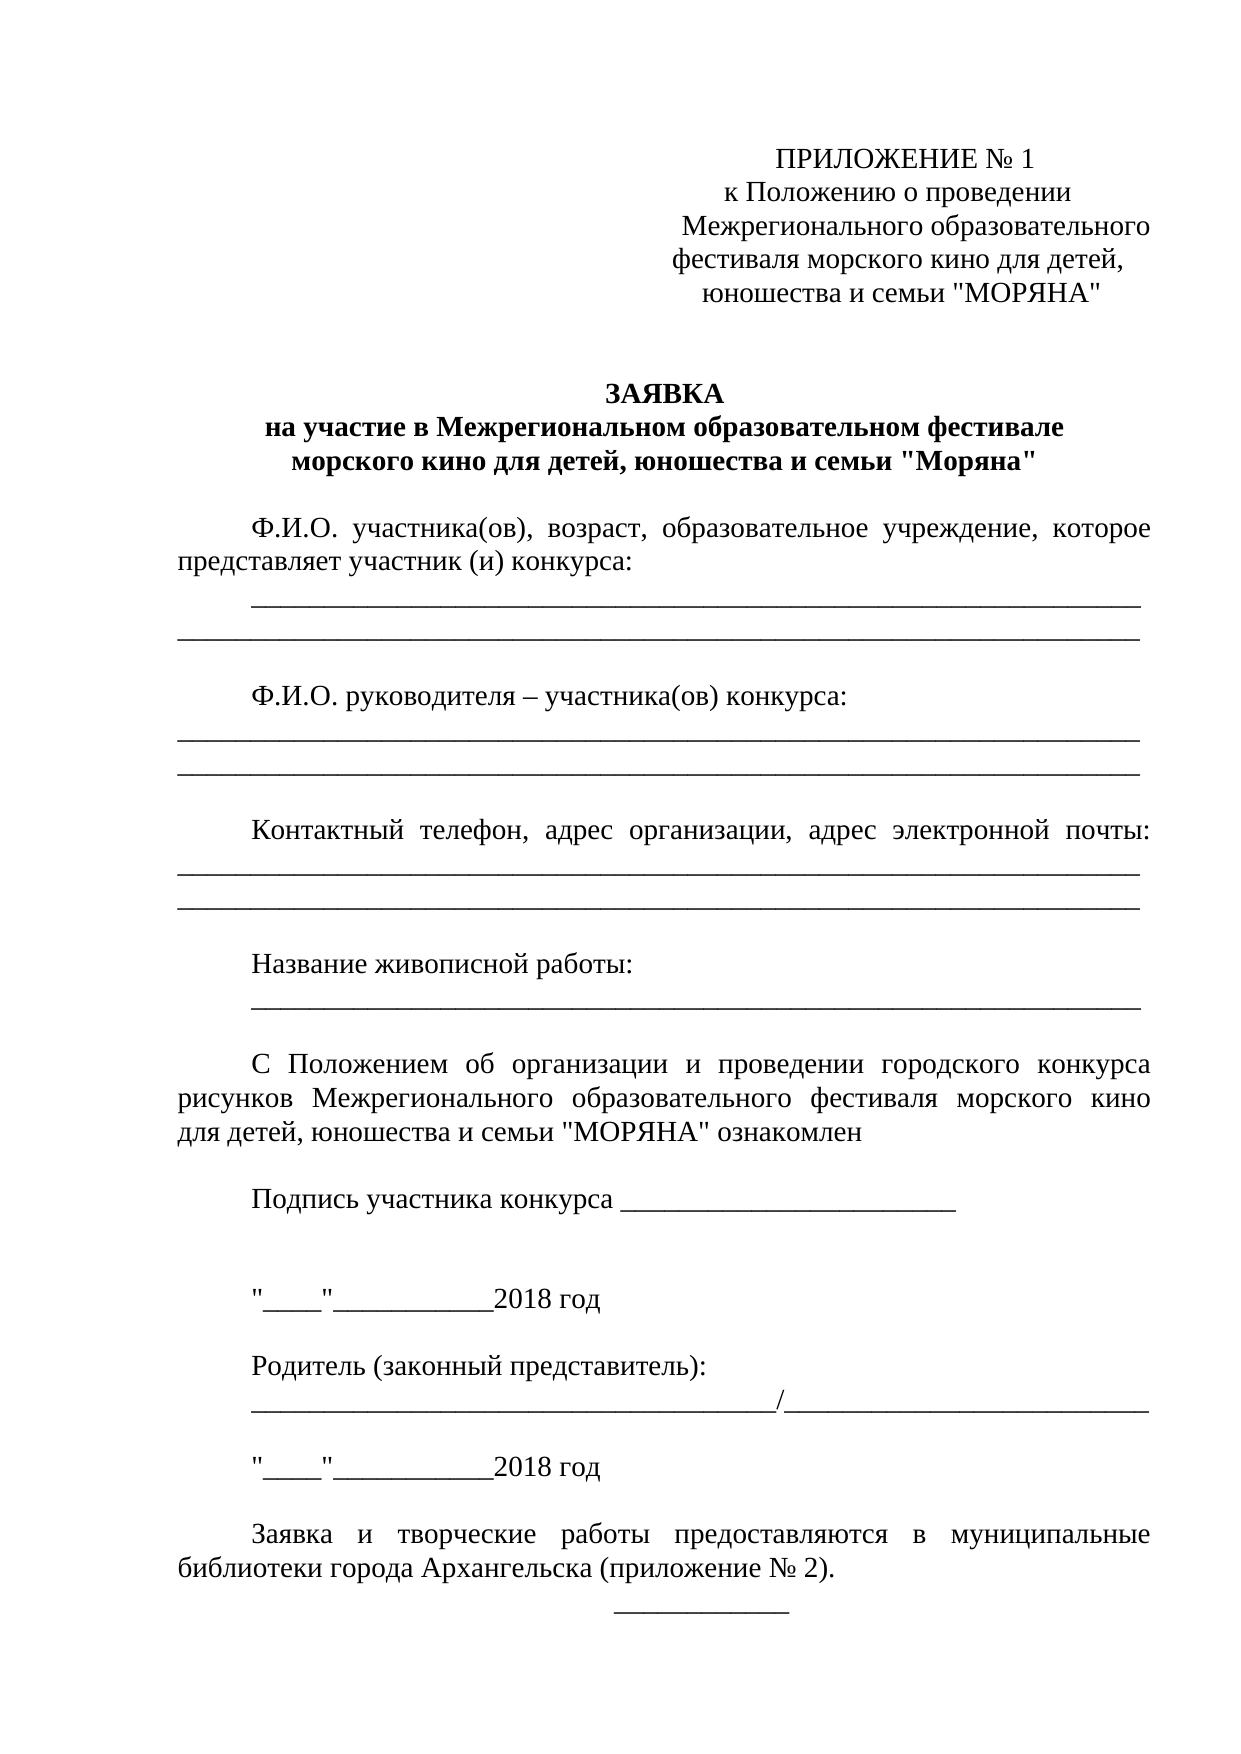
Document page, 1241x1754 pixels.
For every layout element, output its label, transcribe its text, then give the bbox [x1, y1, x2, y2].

text ____________ [177, 1583, 1152, 1617]
text фестиваля морского кино для детей, [177, 242, 1152, 275]
text ____________________________________/_________________________ [177, 1382, 1152, 1416]
text _______________________________________________________________________________________________________________________________ [177, 577, 1152, 644]
text Ф.И.О. руководителя – участника(ов) конкурса: [177, 678, 1152, 711]
text на участие в Межрегиональном образовательном фестивале [177, 409, 1152, 443]
text "____"___________2018 год [177, 1281, 1152, 1315]
text к Положению о проведении [177, 174, 1152, 208]
text "____"___________2018 год [177, 1449, 1152, 1483]
text юношества и семьи "МОРЯНА" [177, 275, 1152, 309]
text Ф.И.О. участника(ов), возраст, образовательное учреждение, которое представляет участник (и) конкурса: [177, 510, 1152, 577]
text морского кино для детей, юношества и семьи "Моряна" [177, 443, 1152, 476]
text _____________________________________________________________ [177, 979, 1152, 1013]
text Подпись участника конкурса _______________________ [177, 1181, 1152, 1214]
text ПРИЛОЖЕНИЕ № 1 [177, 141, 1152, 174]
text ЗАЯВКА [177, 376, 1152, 409]
text С Положением об организации и проведении городского конкурса рисунков Межрегионального образовательного фестиваля морского кино для детей, юношества и семьи "МОРЯНА" ознакомлен [177, 1047, 1152, 1147]
text Заявка и творческие работы предоставляются в муниципальные библиотеки города Архангельска (приложение № 2). [177, 1516, 1152, 1583]
text Родитель (законный представитель): [177, 1348, 1152, 1382]
text Межрегионального образовательного [177, 208, 1152, 242]
text Контактный телефон, адрес организации, адрес электронной почты: ____________________________________________________________________________________________________________________________________ [177, 812, 1152, 912]
text Название живописной работы: [177, 946, 1152, 979]
text ____________________________________________________________________________________________________________________________________ [177, 711, 1152, 778]
